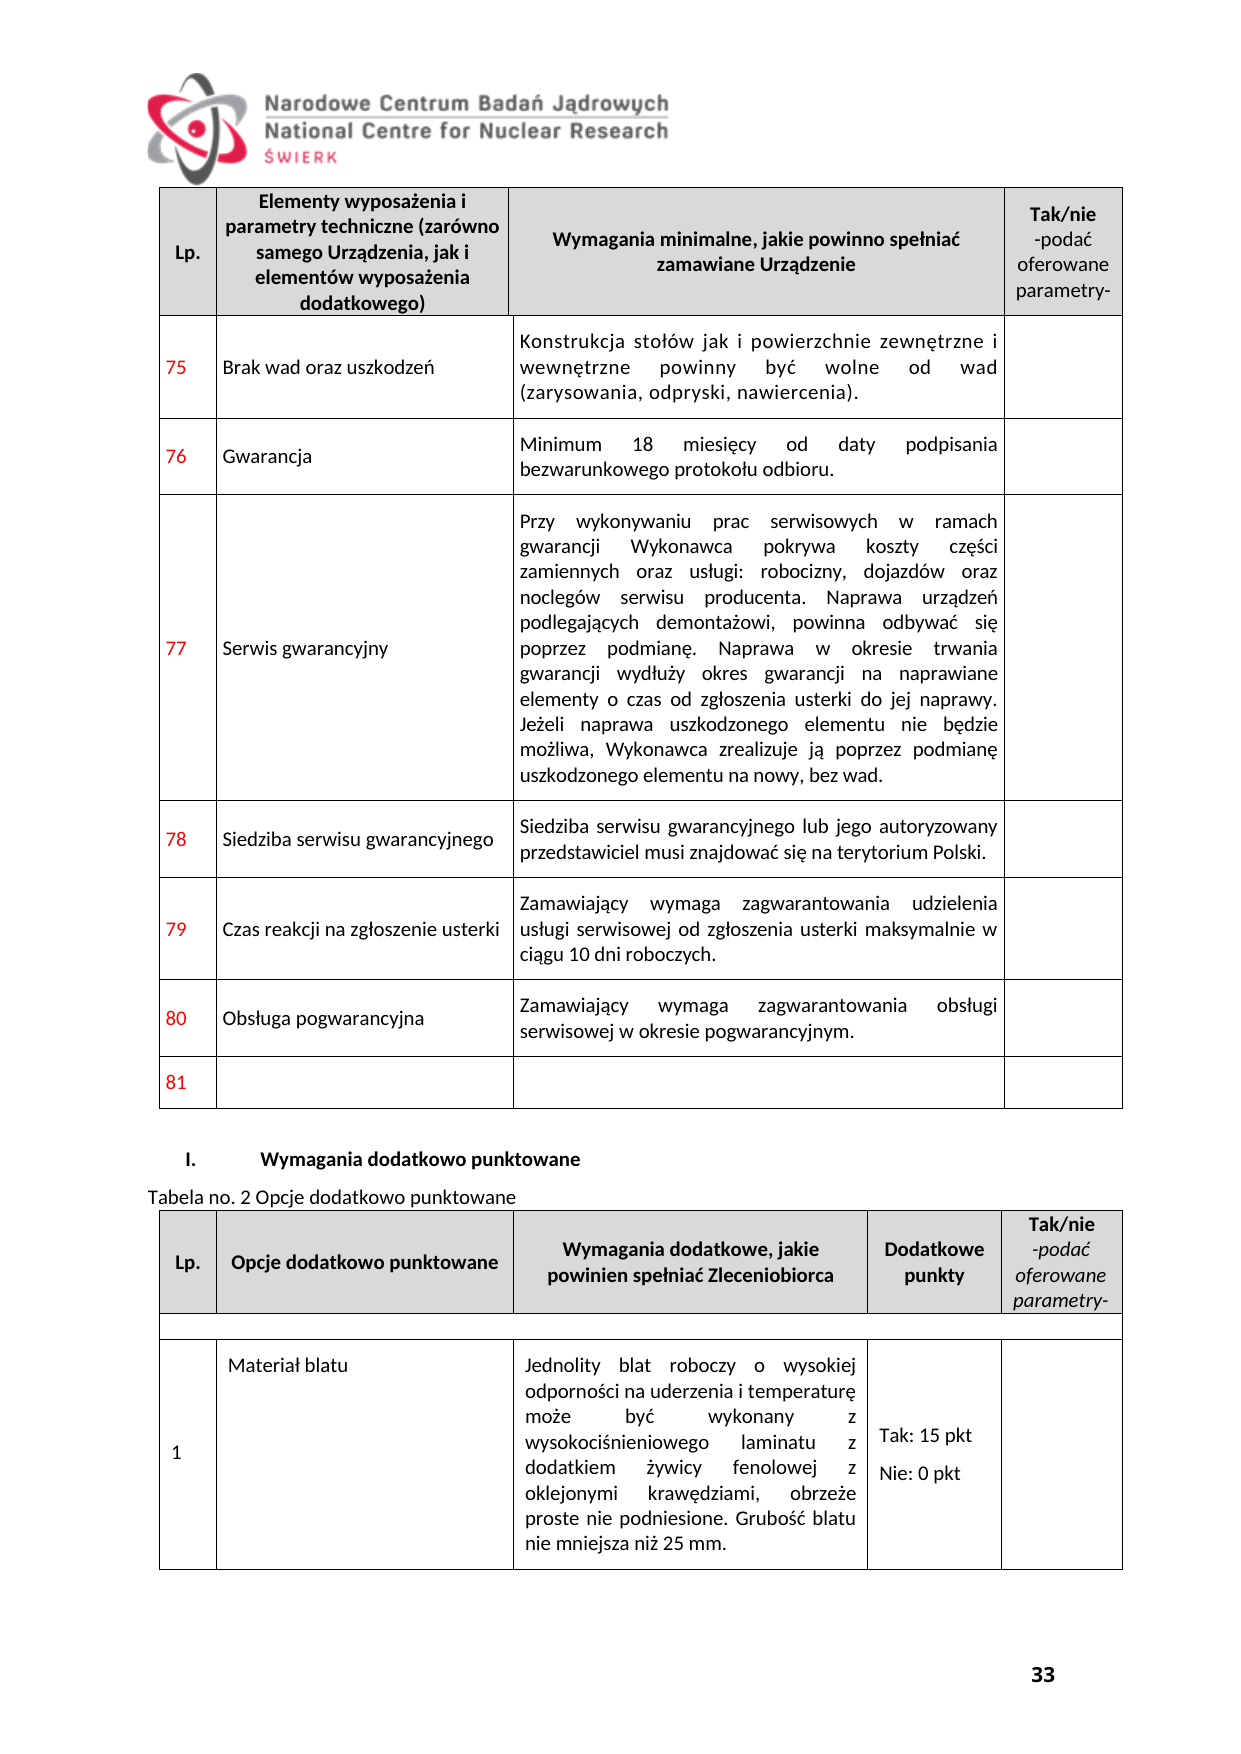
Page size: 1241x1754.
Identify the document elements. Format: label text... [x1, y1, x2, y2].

table_header Wymagania dodatkowe, jakie powinien spełniać Zleceniobiorca [514, 1211, 867, 1313]
table_cell Minimum 18 miesięcy od daty podpisania bezwarunkowego protokołu odbioru. [514, 419, 1004, 494]
table_cell Zamawiający wymaga zagwarantowania obsługi serwisowej w okresie pogwarancyjnym. [514, 980, 1004, 1056]
table_header Opcje dodatkowo punktowane [217, 1211, 513, 1313]
table_cell [1005, 419, 1122, 494]
table_cell [1005, 801, 1122, 877]
table_cell Czas reakcji na zgłoszenie usterki [217, 878, 513, 979]
table_cell Siedziba serwisu gwarancyjnego lub jego autoryzowany przedstawiciel musi znajdować się na terytorium Polski. [514, 801, 1004, 877]
table_cell Siedziba serwisu gwarancyjnego [217, 801, 513, 877]
table_cell [1005, 495, 1122, 800]
table_cell Serwis gwarancyjny [217, 495, 513, 800]
table_header Lp. [160, 188, 216, 315]
table_header Tak/nie -podać oferowane parametry- [1005, 188, 1122, 315]
table_cell Gwarancja [217, 419, 513, 494]
table_cell Tak: 15 pkt Nie: 0 pkt [868, 1340, 1001, 1568]
table_cell [1002, 1340, 1122, 1568]
table_cell 77 [160, 495, 216, 800]
table_header Elementy wyposażenia i parametry techniczne (zarówno samego Urządzenia, jak i elementów wyposażenia dodatkowego) [217, 188, 508, 315]
list Wymagania dodatkowo punktowane [185, 1146, 1092, 1172]
picture [147, 73, 670, 187]
table_cell Przy wykonywaniu prac serwisowych w ramach gwarancji Wykonawca pokrywa koszty części zamiennych oraz usługi: robocizny, dojazdów oraz noclegów serwisu producenta. Naprawa urządzeń podlegających demontażowi, powinna odbywać się poprzez podmianę. Naprawa w okresie trwania gwarancji wydłuży okres gwarancji na naprawiane elementy o czas od zgłoszenia usterki do jej naprawy. Jeżeli naprawa uszkodzonego elementu nie będzie możliwa, Wykonawca zrealizuje ją poprzez podmianę uszkodzonego elementu na nowy, bez wad. [514, 495, 1004, 800]
table_cell [1005, 980, 1122, 1056]
table_cell [217, 1057, 513, 1107]
table_cell [1005, 878, 1122, 979]
table_cell 76 [160, 419, 216, 494]
table_cell [1005, 316, 1122, 417]
table_cell Jednolity blat roboczy o wysokiej odporności na uderzenia i temperaturę może być wykonany z wysokociśnieniowego laminatu z dodatkiem żywicy fenolowej z oklejonymi krawędziami, obrzeże proste nie podniesione. Grubość blatu nie mniejsza niż 25 mm. [514, 1340, 867, 1568]
table_cell [1005, 1057, 1122, 1107]
table_header Wymagania minimalne, jakie powinno spełniać zamawiane Urządzenie [509, 188, 1004, 315]
table_cell Zamawiający wymaga zagwarantowania udzielenia usługi serwisowej od zgłoszenia usterki maksymalnie w ciągu 10 dni roboczych. [514, 878, 1004, 979]
table_header Lp. [160, 1211, 216, 1313]
text Tabela no. 2 Opcje dodatkowo punktowane [148, 1184, 1092, 1210]
table_cell 1 [160, 1340, 216, 1568]
table_cell 75 [160, 316, 216, 417]
table_cell 80 [160, 980, 216, 1056]
table_header Dodatkowe punkty [868, 1211, 1001, 1313]
table_cell 79 [160, 878, 216, 979]
table_cell 81 [160, 1057, 216, 1107]
table_cell Obsługa pogwarancyjna [217, 980, 513, 1056]
table_cell Konstrukcja stołów jak i powierzchnie zewnętrzne i wewnętrzne powinny być wolne od wad (zarysowania, odpryski, nawiercenia). [514, 316, 1004, 417]
table_header Tak/nie -podać oferowane parametry- [1002, 1211, 1122, 1313]
table_cell Brak wad oraz uszkodzeń [217, 316, 513, 417]
table_cell 78 [160, 801, 216, 877]
table_cell [514, 1057, 1004, 1107]
table_cell [160, 1314, 1122, 1339]
table_cell Materiał blatu [217, 1340, 513, 1568]
